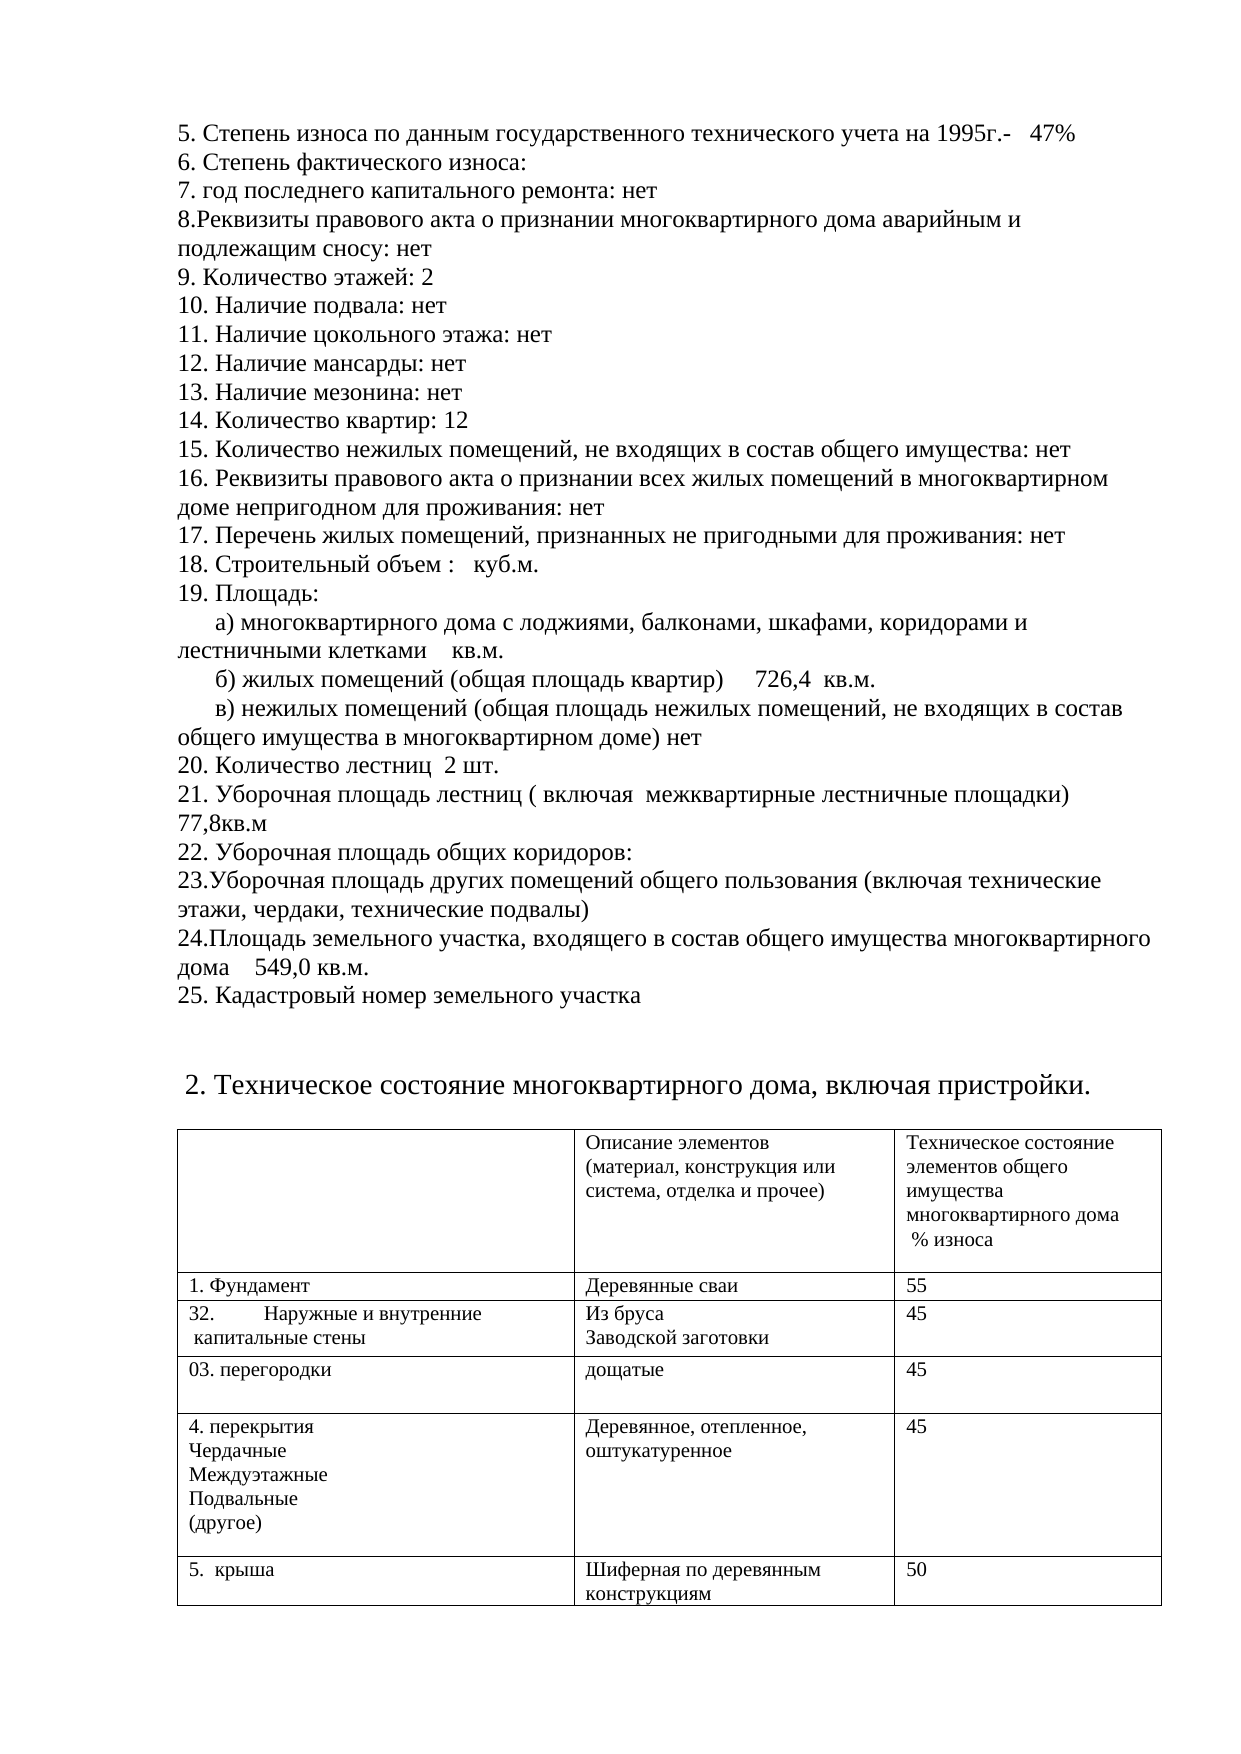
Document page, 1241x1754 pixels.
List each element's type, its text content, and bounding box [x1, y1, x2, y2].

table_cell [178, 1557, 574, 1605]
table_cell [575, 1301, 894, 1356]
text 21. Уборочная площадь лестниц ( включая межквартирные лестничные площадки) 77,8кв.м [177, 779, 1152, 837]
text 10. Наличие подвала: нет [177, 291, 1152, 319]
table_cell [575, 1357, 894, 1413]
text в) нежилых помещений (общая площадь нежилых помещений, не входящих в состав общего имущества в многоквартирном доме) нет [177, 693, 1152, 751]
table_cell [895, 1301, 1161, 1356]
text а) многоквартирного дома с лоджиями, балконами, шкафами, коридорами и лестничными клетками кв.м. [177, 607, 1152, 664]
text 12. Наличие мансарды: нет [177, 348, 1152, 377]
text 17. Перечень жилых помещений, признанных не пригодными для проживания: нет [177, 521, 1152, 549]
text 2. Техническое состояние многоквартирного дома, включая пристройки. [177, 1067, 1152, 1100]
text 16. Реквизиты правового акта о признании всех жилых помещений в многоквартирном доме непригодном для проживания: нет [177, 463, 1152, 521]
text 24.Площадь земельного участка, входящего в состав общего имущества многоквартирного дома 549,0 кв.м. [177, 923, 1152, 981]
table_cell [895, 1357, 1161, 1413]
text 20. Количество лестниц 2 шт. [177, 751, 1152, 779]
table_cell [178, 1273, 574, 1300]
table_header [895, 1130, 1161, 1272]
text 18. Строительный объем : куб.м. [177, 549, 1152, 578]
text 6. Степень фактического износа: [177, 147, 1152, 176]
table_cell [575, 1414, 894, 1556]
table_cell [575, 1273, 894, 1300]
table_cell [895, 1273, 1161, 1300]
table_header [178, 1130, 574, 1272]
text 13. Наличие мезонина: нет [177, 377, 1152, 406]
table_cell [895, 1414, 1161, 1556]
text 22. Уборочная площадь общих коридоров: [177, 837, 1152, 866]
text 5. Степень износа по данным государственного технического учета на 1995г.- 47% [177, 118, 1152, 147]
text б) жилых помещений (общая площадь квартир) 726,4 кв.м. [177, 664, 1152, 693]
text 8.Реквизиты правового акта о признании многоквартирного дома аварийным и подлежащим сносу: нет [177, 204, 1152, 262]
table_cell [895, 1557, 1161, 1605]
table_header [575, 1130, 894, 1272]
text 19. Площадь: [177, 578, 1152, 607]
text 25. Кадастровый номер земельного участка [177, 981, 1152, 1009]
text 15. Количество нежилых помещений, не входящих в состав общего имущества: нет [177, 434, 1152, 463]
text 23.Уборочная площадь других помещений общего пользования (включая технические этажи, чердаки, технические подвалы) [177, 866, 1152, 923]
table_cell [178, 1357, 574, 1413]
text 14. Количество квартир: 12 [177, 406, 1152, 434]
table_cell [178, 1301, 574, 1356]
text 7. год последнего капитального ремонта: нет [177, 176, 1152, 204]
text 9. Количество этажей: 2 [177, 262, 1152, 291]
text 11. Наличие цокольного этажа: нет [177, 319, 1152, 348]
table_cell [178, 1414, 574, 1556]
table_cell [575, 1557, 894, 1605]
